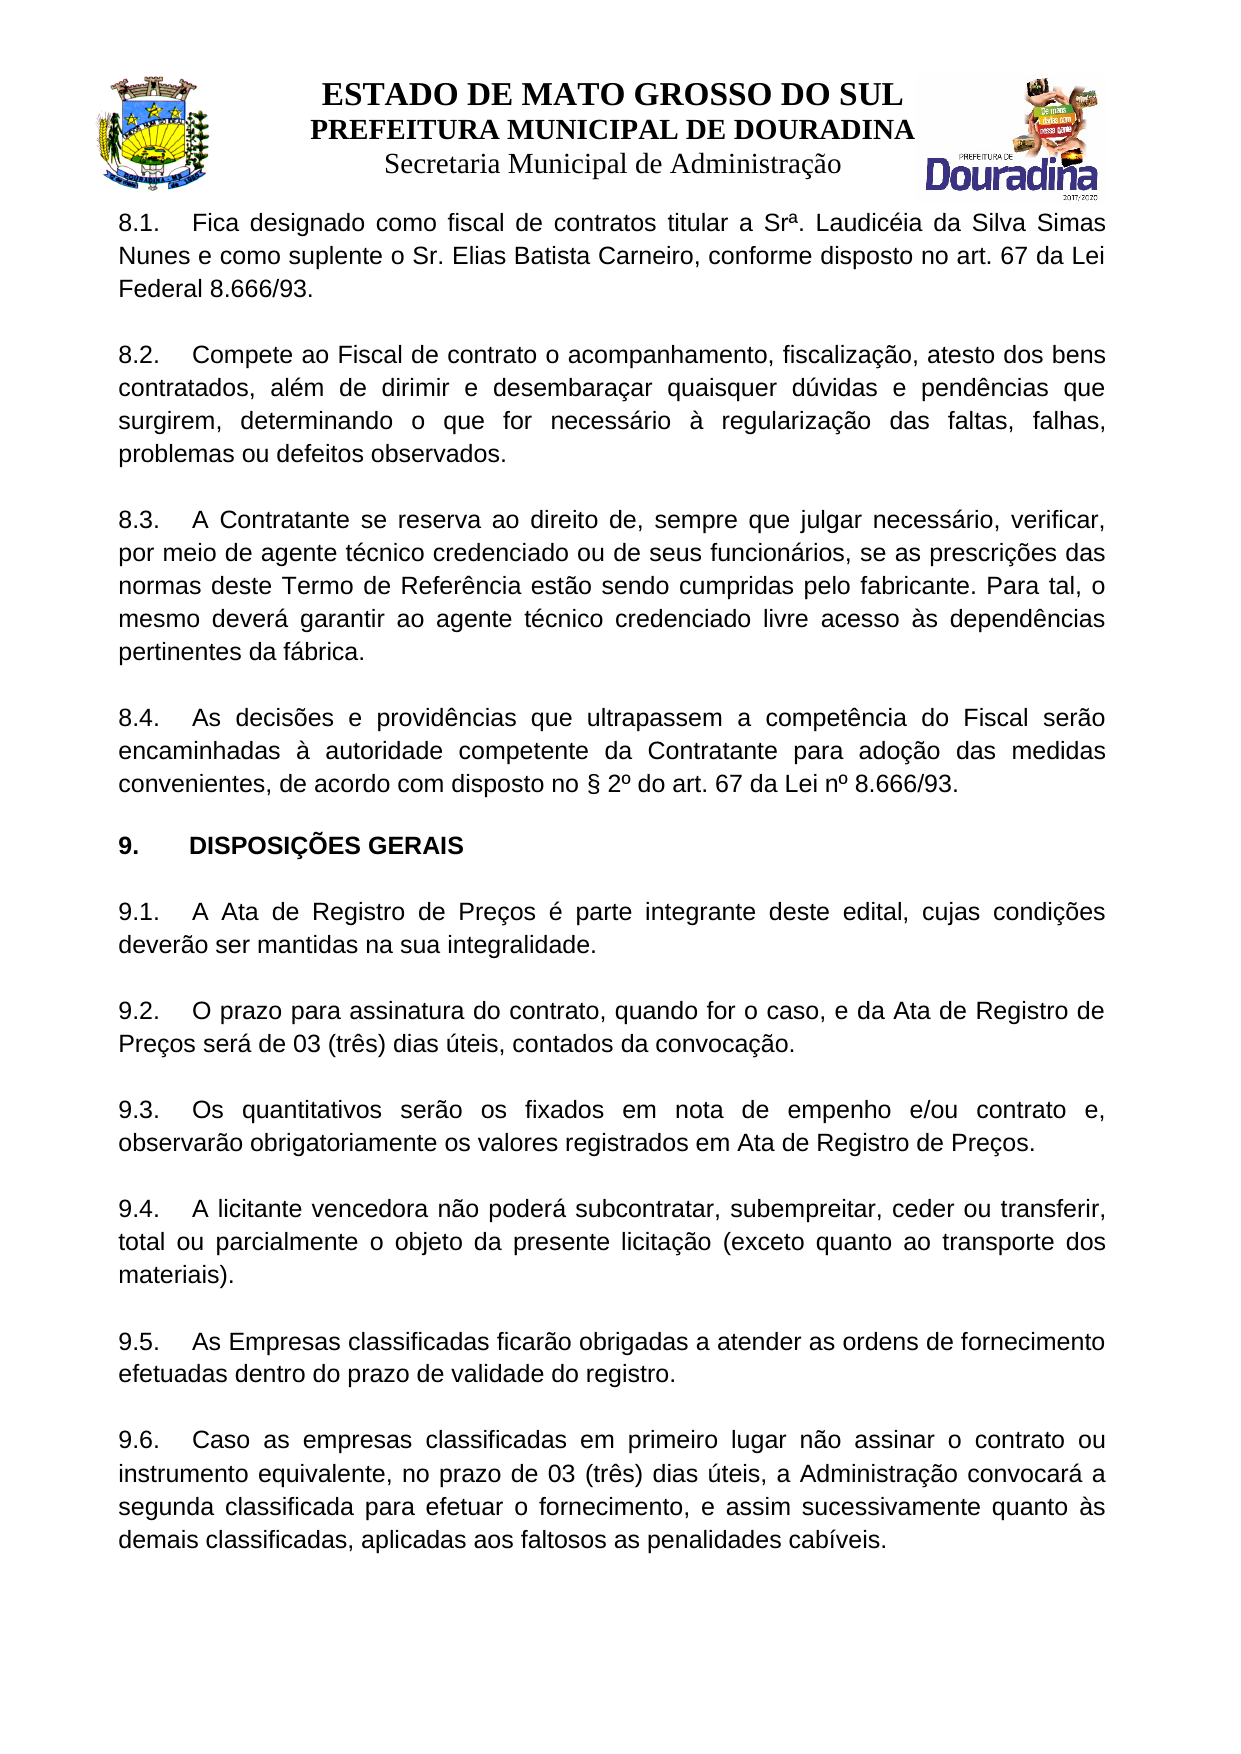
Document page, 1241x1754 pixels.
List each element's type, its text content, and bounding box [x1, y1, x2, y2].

list Os quantitativos serão os fixados em nota de empenho e/ou contrato e, observarão obrigatoriamente os valores registrados em Ata de Registro de Preços. [118, 1095, 1107, 1157]
list O prazo para assinatura do contrato, quando for o caso, e da Ata de Registro de Preços será de 03 (três) dias úteis, contados da convocação. [118, 996, 1107, 1058]
list DISPOSIÇÕES GERAIS [118, 831, 1107, 860]
picture [915, 74, 1108, 204]
list Fica designado como fiscal de contratos titular a Srª. Laudicéia da Silva Simas Nunes e como suplente o Sr. Elias Batista Carneiro, conforme disposto no art. 67 da Lei Federal 8.666/93. [118, 208, 1107, 303]
list A Ata de Registro de Preços é parte integrante deste edital, cujas condições deverão ser mantidas na sua integralidade. [118, 897, 1107, 959]
list As Empresas classificadas ficarão obrigadas a atender as ordens de fornecimento efetuadas dentro do prazo de validade do registro. [118, 1326, 1107, 1388]
list A Contratante se reserva ao direito de, sempre que julgar necessário, verificar, por meio de agente técnico credenciado ou de seus funcionários, se as prescrições das normas deste Termo de Referência estão sendo cumpridas pelo fabricante. Para tal, o mesmo deverá garantir ao agente técnico credenciado livre acesso às dependências pertinentes da fábrica. [118, 505, 1107, 666]
list Caso as empresas classificadas em primeiro lugar não assinar o contrato ou instrumento equivalente, no prazo de 03 (três) dias úteis, a Administração convocará a segunda classificada para efetuar o fornecimento, e assim sucessivamente quanto às demais classificadas, aplicadas aos faltosos as penalidades cabíveis. [118, 1426, 1107, 1553]
picture [86, 63, 218, 201]
list A licitante vencedora não poderá subcontratar, subempreitar, ceder ou transferir, total ou parcialmente o objeto da presente licitação (exceto quanto ao transporte dos materiais). [118, 1194, 1107, 1289]
list Compete ao Fiscal de contrato o acompanhamento, fiscalização, atesto dos bens contratados, além de dirimir e desembaraçar quaisquer dúvidas e pendências que surgirem, determinando o que for necessário à regularização das faltas, falhas, problemas ou defeitos observados. [118, 340, 1107, 468]
list As decisões e providências que ultrapassem a competência do Fiscal serão encaminhadas à autoridade competente da Contratante para adoção das medidas convenientes, de acordo com disposto no § 2º do art. 67 da Lei nº 8.666/93. [118, 703, 1107, 798]
